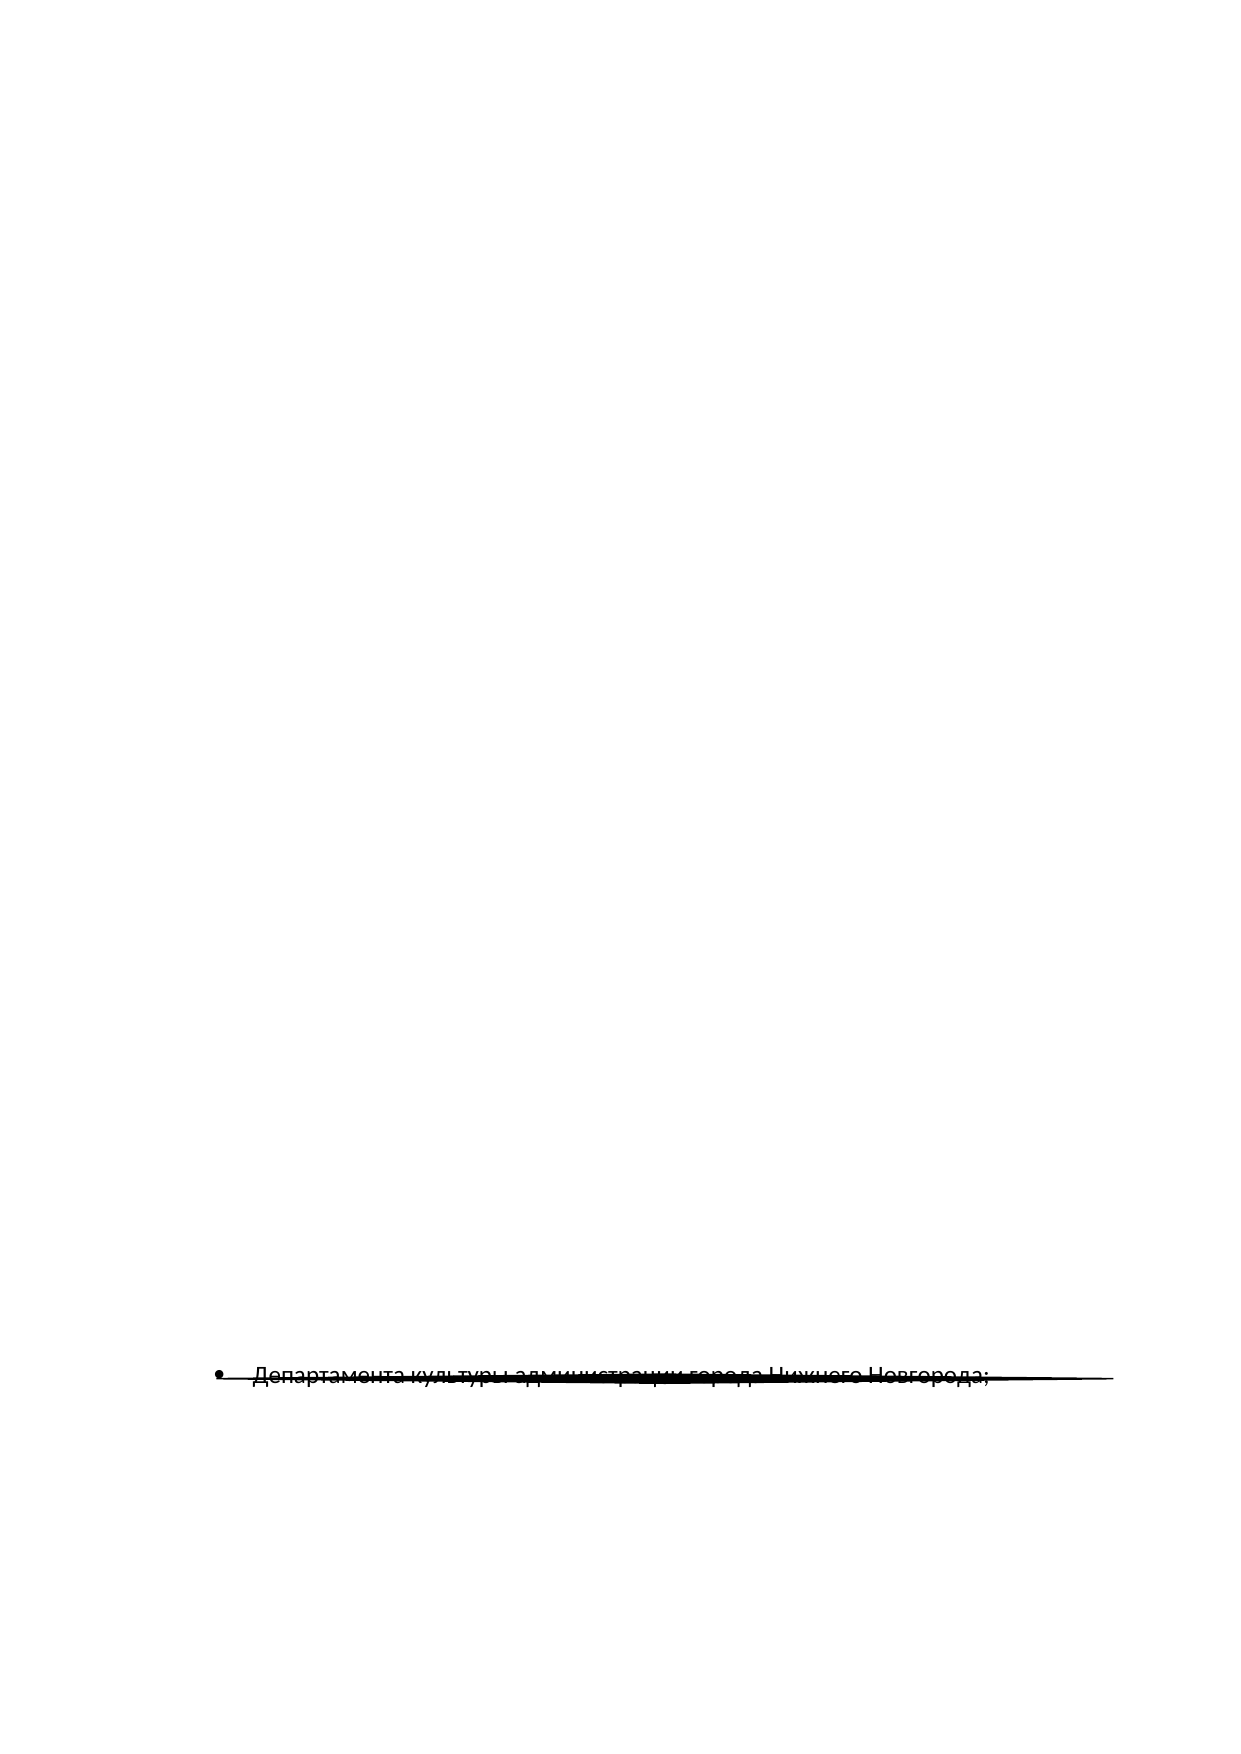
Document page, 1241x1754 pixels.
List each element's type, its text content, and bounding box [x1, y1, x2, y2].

list Департамента культуры администрации города Нижнего Новгорода; [215, 1359, 1152, 1389]
